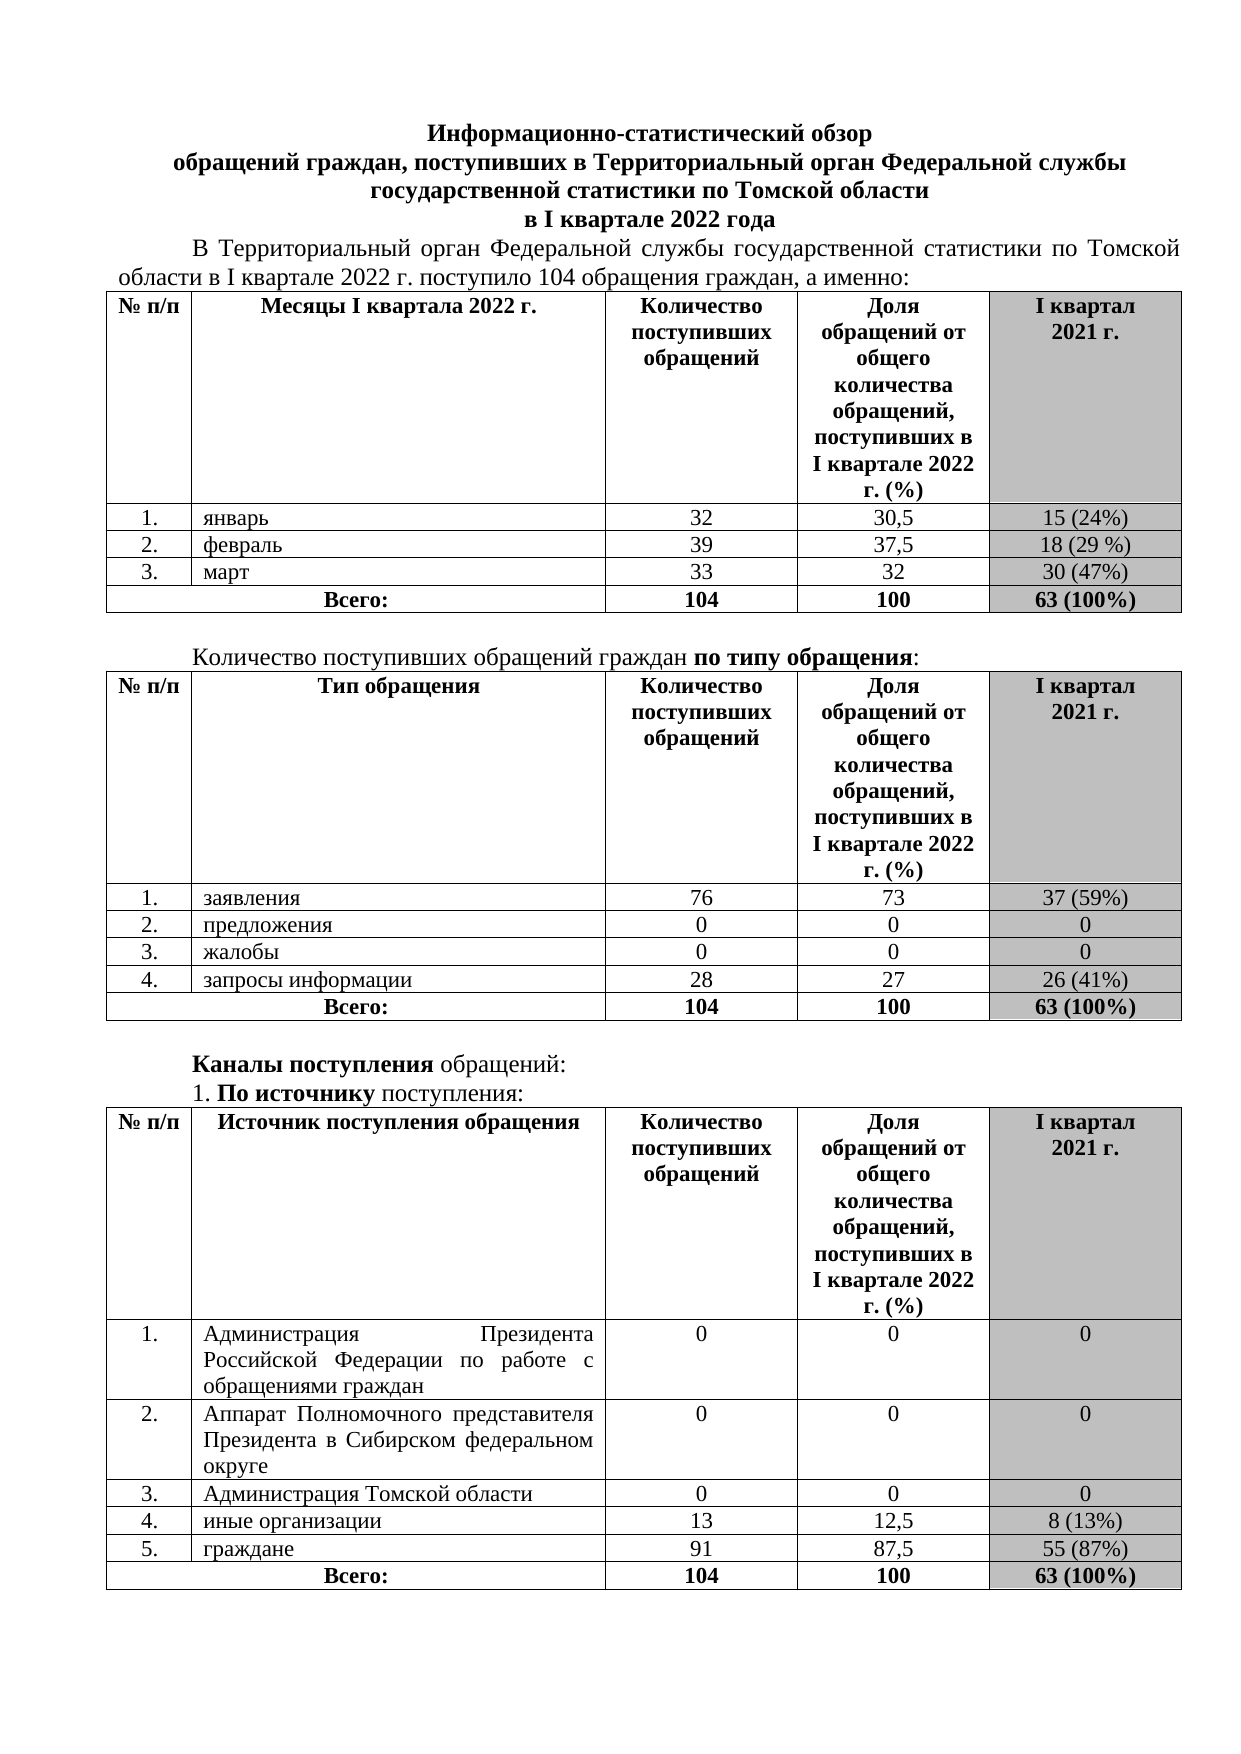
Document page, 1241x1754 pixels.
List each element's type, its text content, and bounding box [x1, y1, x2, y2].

table_cell февраль [192, 531, 605, 557]
table_cell 104 [606, 1562, 797, 1588]
table_cell 18 (29 %) [990, 531, 1181, 557]
table_cell 63 (100%) [990, 586, 1181, 612]
table_cell Всего: [107, 1562, 605, 1588]
table_cell 0 [606, 911, 797, 937]
table_cell 30,5 [798, 504, 989, 530]
table_header Количество поступивших обращений [606, 1108, 797, 1319]
table_cell 1. [107, 884, 191, 910]
table_cell 0 [990, 1480, 1181, 1506]
table_cell Всего: [107, 993, 605, 1019]
table_cell 100 [798, 1562, 989, 1588]
table_cell 0 [798, 938, 989, 965]
table_cell 4. [107, 966, 191, 992]
table_cell запросы информации [192, 966, 605, 992]
text Каналы поступления обращений: [118, 1049, 1181, 1078]
table_cell 76 [606, 884, 797, 910]
table_cell заявления [192, 884, 605, 910]
table_cell 28 [606, 966, 797, 992]
table_cell 1. [107, 1320, 191, 1399]
table_header Доля обращений от общего количества обращений, поступивших в I квартале 2022 г. (%) [798, 1108, 989, 1319]
table_cell 33 [606, 558, 797, 585]
table_cell Администрация Томской области [192, 1480, 605, 1506]
table_header I квартал 2021 г. [990, 1108, 1181, 1319]
table_header № п/п [107, 1108, 191, 1319]
table_cell 26 (41%) [990, 966, 1181, 992]
table_header Количество поступивших обращений [606, 292, 797, 502]
table_cell 3. [107, 938, 191, 965]
table_cell 15 (24%) [990, 504, 1181, 530]
table_cell 0 [990, 1320, 1181, 1399]
table_header № п/п [107, 292, 191, 502]
table_cell 0 [990, 1400, 1181, 1479]
table_cell 32 [606, 504, 797, 530]
table_header Тип обращения [192, 672, 605, 882]
table_cell 55 (87%) [990, 1535, 1181, 1561]
text Количество поступивших обращений граждан по типу обращения: [118, 642, 1181, 671]
table_cell Аппарат Полномочного представителя Президента в Сибирском федеральном округе [192, 1400, 605, 1479]
table_cell Администрация Президента Российской Федерации по работе с обращениями граждан [192, 1320, 605, 1399]
table_cell Всего: [107, 586, 605, 612]
table_cell 1. [107, 504, 191, 530]
table_cell 30 (47%) [990, 558, 1181, 585]
table_cell 104 [606, 586, 797, 612]
table_cell 4. [107, 1507, 191, 1534]
text Информационно-статистический обзор [118, 118, 1181, 147]
table_cell 32 [798, 558, 989, 585]
table_cell 12,5 [798, 1507, 989, 1534]
table_header Количество поступивших обращений [606, 672, 797, 882]
table_cell 37,5 [798, 531, 989, 557]
text обращений граждан, поступивших в Территориальный орган Федеральной службы государственной статистики по Томской области [118, 147, 1181, 204]
table_cell 63 (100%) [990, 1562, 1181, 1588]
table_cell 100 [798, 586, 989, 612]
table_header Месяцы I квартала 2022 г. [192, 292, 605, 502]
table_cell 0 [990, 911, 1181, 937]
table_cell иные организации [192, 1507, 605, 1534]
table_header № п/п [107, 672, 191, 882]
table_cell 73 [798, 884, 989, 910]
table_header Источник поступления обращения [192, 1108, 605, 1319]
table_header I квартал 2021 г. [990, 292, 1181, 502]
table_cell 0 [798, 1320, 989, 1399]
table_cell 0 [798, 1480, 989, 1506]
text 1. По источнику поступления: [118, 1078, 1181, 1107]
table_cell 5. [107, 1535, 191, 1561]
table_header Доля обращений от общего количества обращений, поступивших в I квартале 2022 г. (%) [798, 672, 989, 882]
table_cell 2. [107, 1400, 191, 1479]
table_cell 3. [107, 558, 191, 585]
table_cell 0 [798, 911, 989, 937]
table_cell 87,5 [798, 1535, 989, 1561]
table_cell предложения [192, 911, 605, 937]
table_cell март [192, 558, 605, 585]
table_cell 0 [606, 1320, 797, 1399]
table_cell январь [192, 504, 605, 530]
table_cell 13 [606, 1507, 797, 1534]
table_cell 0 [606, 1400, 797, 1479]
table_cell 100 [798, 993, 989, 1019]
table_cell 27 [798, 966, 989, 992]
text в I квартале 2022 года [118, 204, 1181, 233]
table_cell 91 [606, 1535, 797, 1561]
table_cell 3. [107, 1480, 191, 1506]
table_cell 37 (59%) [990, 884, 1181, 910]
table_cell жалобы [192, 938, 605, 965]
table_cell 0 [606, 1480, 797, 1506]
table_cell 63 (100%) [990, 993, 1181, 1019]
table_cell 0 [798, 1400, 989, 1479]
table_cell 39 [606, 531, 797, 557]
table_cell 2. [107, 911, 191, 937]
table_cell 104 [606, 993, 797, 1019]
table_cell граждане [192, 1535, 605, 1561]
table_cell 0 [606, 938, 797, 965]
table_cell 8 (13%) [990, 1507, 1181, 1534]
table_header Доля обращений от общего количества обращений, поступивших в I квартале 2022 г. (%) [798, 292, 989, 502]
text В Территориальный орган Федеральной службы государственной статистики по Томской области в I квартале 2022 г. поступило 104 обращения граждан, а именно: [118, 233, 1181, 291]
table_header I квартал 2021 г. [990, 672, 1181, 882]
table_cell 2. [107, 531, 191, 557]
table_cell 0 [990, 938, 1181, 965]
